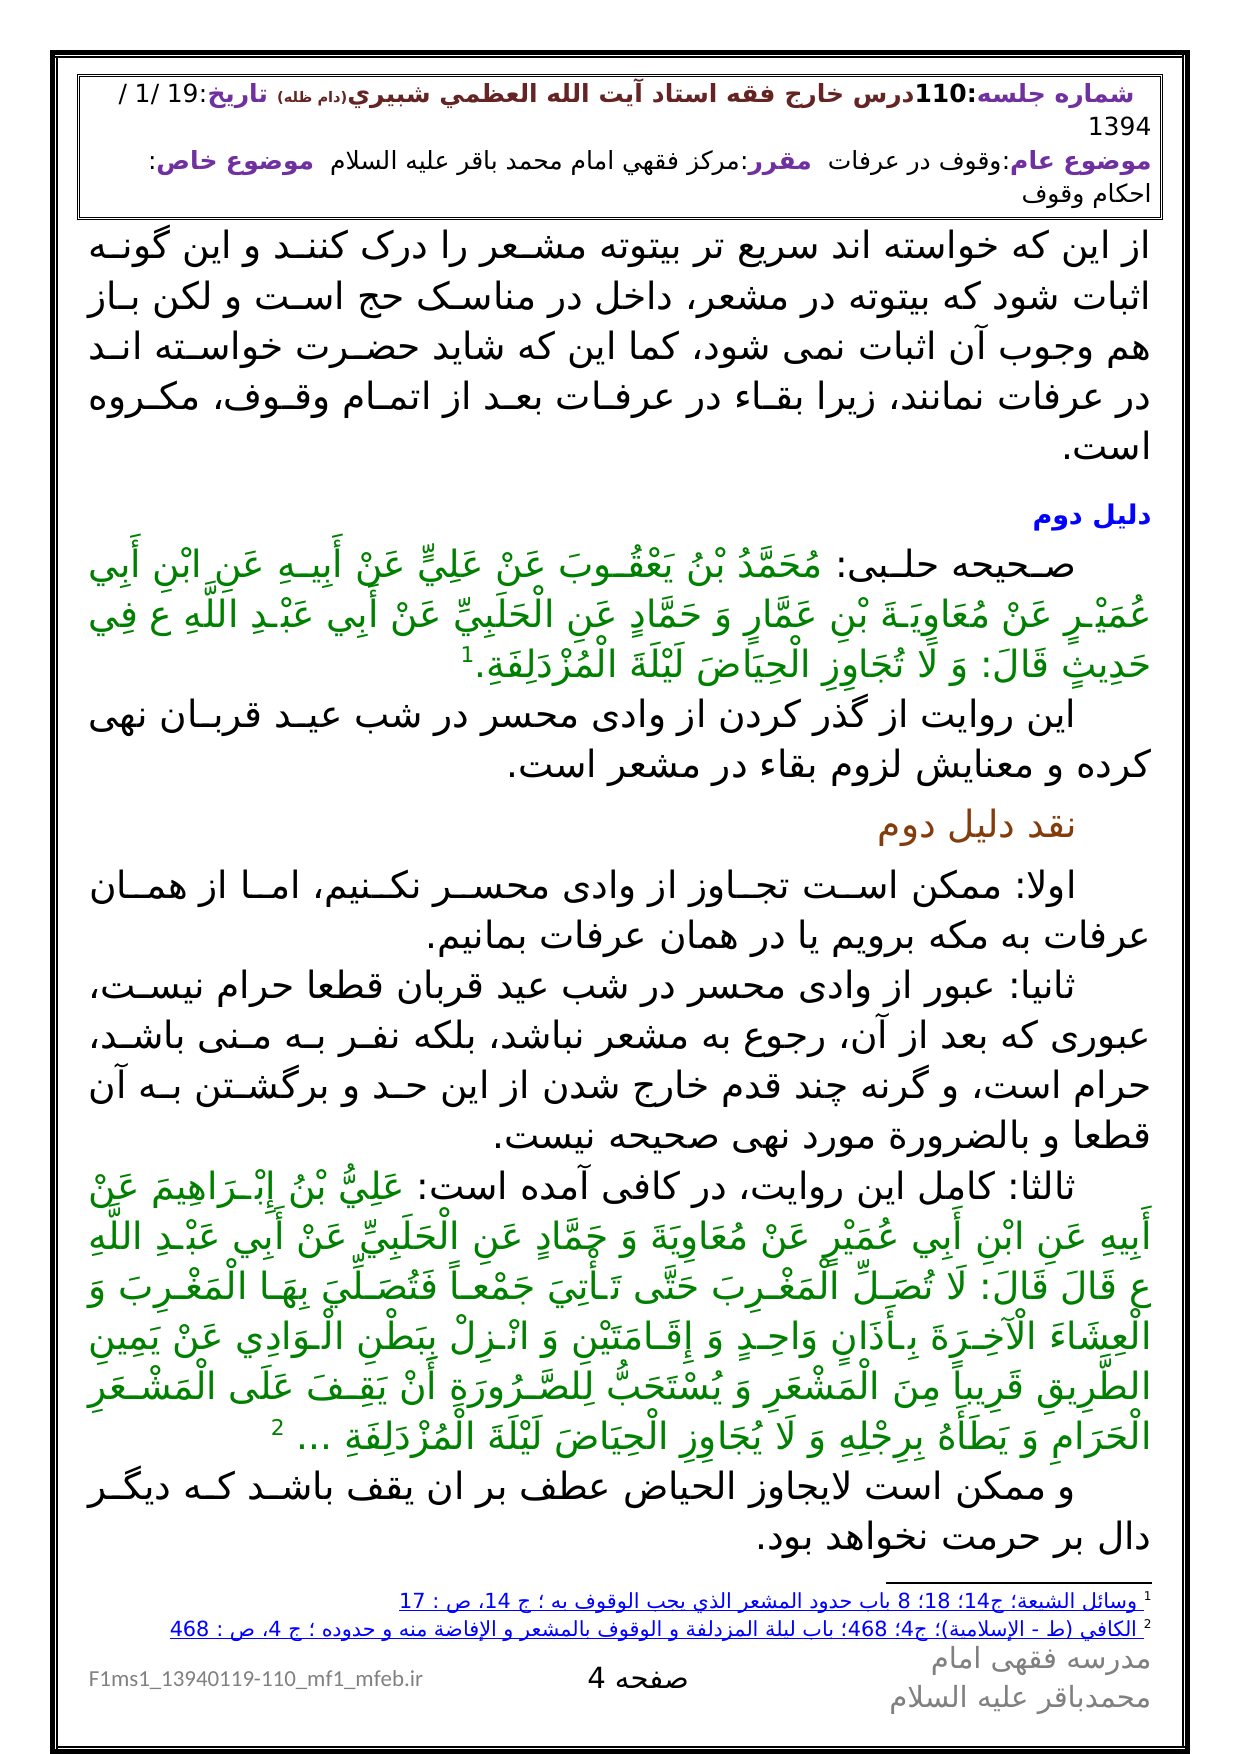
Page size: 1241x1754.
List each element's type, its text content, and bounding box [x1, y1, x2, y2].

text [89, 224, 1152, 468]
subtitle دلیل دوم [89, 500, 1152, 531]
text این روایت از گذر کردن از وادی محسر در شب عید قربان نهی کرده و معنایش لزوم بقاء در مشعر است. [89, 692, 1152, 786]
text نقد دلیل دوم [89, 803, 1152, 847]
text اولا: ممکن است تجاوز از وادی محسر نکنیم، اما از همان عرفات به مکه برویم یا در همان عرفات بمانیم. [89, 864, 1152, 957]
text صحیحه حلبی: مُحَمَّدُ بْنُ يَعْقُوبَ عَنْ عَلِيٍّ عَنْ أَبِيهِ عَنِ ابْنِ أَبِي عُمَيْرٍ عَنْ مُعَاوِيَةَ بْنِ عَمَّارٍ وَ حَمَّادٍ عَنِ الْحَلَبِيِّ عَنْ أَبِي عَبْدِ اللَّهِ ع فِي حَدِيثٍ قَالَ: وَ لَا تُجَاوِزِ الْحِيَاضَ لَيْلَةَ الْمُزْدَلِفَةِ. [89, 542, 1152, 686]
text و ممکن است لایجاوز الحیاض عطف بر ان یقف باشد که دیگر دال بر حرمت نخواهد بود. [89, 1465, 1152, 1559]
text ثانیا: عبور از وادی محسر در شب عید قربان قطعا حرام نیست، عبوری که بعد از آن، رجوع به مشعر نباشد، بلکه نفر به منی باشد، حرام است، و گرنه چند قدم خارج شدن از این حد و برگشتن به آن قطعا و بالضرورة مورد نهی صحیحه نیست. [89, 964, 1152, 1158]
text ثالثا: کامل این روایت، در کافی آمده است: عَلِيُّ بْنُ إِبْرَاهِيمَ عَنْ أَبِيهِ عَنِ ابْنِ أَبِي عُمَيْرٍ عَنْ مُعَاوِيَةَ وَ حَمَّادٍ عَنِ الْحَلَبِيِّ عَنْ أَبِي عَبْدِ اللَّهِ ع قَالَ قَالَ: لَا تُصَلِّ الْمَغْرِبَ حَتَّى تَأْتِيَ جَمْعاً فَتُصَلِّيَ بِهَا الْمَغْرِبَ وَ الْعِشَاءَ الْآخِرَةَ بِأَذَانٍ وَاحِدٍ وَ إِقَامَتَيْنِ وَ انْزِلْ بِبَطْنِ الْوَادِي عَنْ يَمِينِ الطَّرِيقِ قَرِيباً مِنَ الْمَشْعَرِ وَ يُسْتَحَبُّ لِلصَّرُورَةِ أَنْ يَقِفَ عَلَى الْمَشْعَرِ الْحَرَامِ وَ يَطَأَهُ بِرِجْلِهِ وَ لَا يُجَاوِزِ الْحِيَاضَ لَيْلَةَ الْمُزْدَلِفَةِ ... [89, 1164, 1152, 1458]
